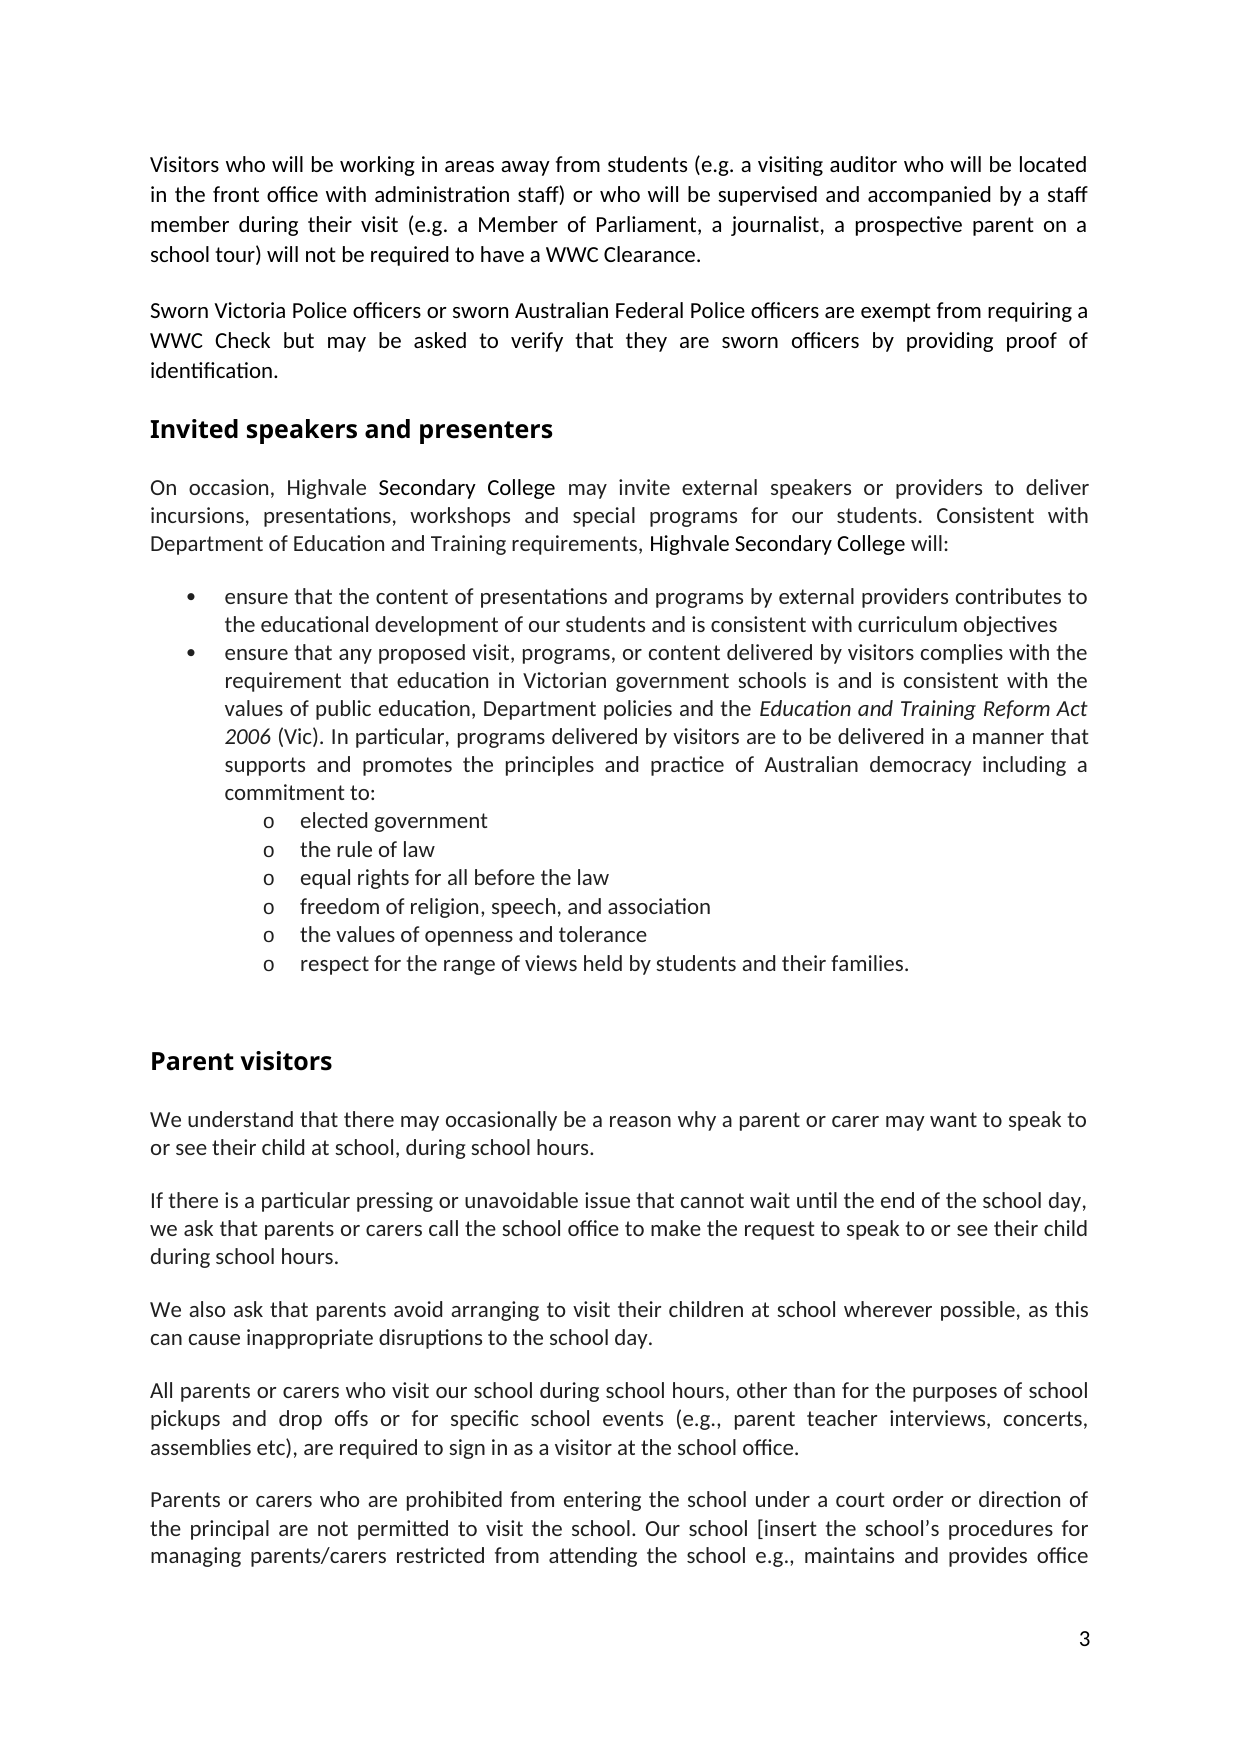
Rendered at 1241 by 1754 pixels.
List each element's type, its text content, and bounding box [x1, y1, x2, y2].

text All parents or carers who visit our school during school hours, other than for the purposes of school pickups and drop offs or for specific school events (e.g., parent teacher interviews, concerts, assemblies etc), are required to sign in as a visitor at the school office. [150, 1377, 1090, 1461]
text If there is a particular pressing or unavoidable issue that cannot wait until the end of the school day, we ask that parents or carers call the school office to make the request to speak to or see their child during school hours. [150, 1186, 1090, 1271]
list the values of openness and tolerance [262, 921, 1090, 949]
text On occasion, Highvale Secondary College may invite external speakers or providers to deliver incursions, presentations, workshops and special programs for our students. Consistent with Department of Education and Training requirements, Highvale Secondary College will: [150, 473, 1090, 557]
text Sworn Victoria Police officers or sworn Australian Federal Police officers are exempt from requiring a WWC Check but may be asked to verify that they are sworn officers by providing proof of identification. [150, 296, 1090, 384]
list ensure that any proposed visit, programs, or content delivered by visitors complies with the requirement that education in Victorian government schools is and is consistent with the values of public education, Department policies and the Education and Training Reform Act 2006 (Vic). In particular, programs delivered by visitors are to be delivered in a manner that supports and promotes the principles and practice of Australian democracy including a commitment to: [187, 638, 1090, 806]
text Visitors who will be working in areas away from students (e.g. a visiting auditor who will be located in the front office with administration staff) or who will be supervised and accompanied by a staff member during their visit (e.g. a Member of Parliament, a journalist, a prospective parent on a school tour) will not be required to have a WWC Clearance. [150, 150, 1090, 269]
list respect for the range of views held by students and their families. [262, 949, 1090, 978]
text We also ask that parents avoid arranging to visit their children at school wherever possible, as this can cause inappropriate disruptions to the school day. [150, 1296, 1090, 1352]
list ensure that the content of presentations and programs by external providers contributes to the educational development of our students and is consistent with curriculum objectives [187, 582, 1090, 638]
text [150, 1486, 1090, 1570]
list equal rights for all before the law [262, 863, 1090, 892]
list elected government [262, 806, 1090, 835]
list freedom of religion, speech, and association [262, 892, 1090, 921]
text Parent visitors [150, 1044, 1090, 1078]
list the rule of law [262, 835, 1090, 863]
text Invited speakers and presenters [150, 411, 1090, 446]
text We understand that there may occasionally be a reason why a parent or carer may want to speak to or see their child at school, during school hours. [150, 1105, 1090, 1161]
